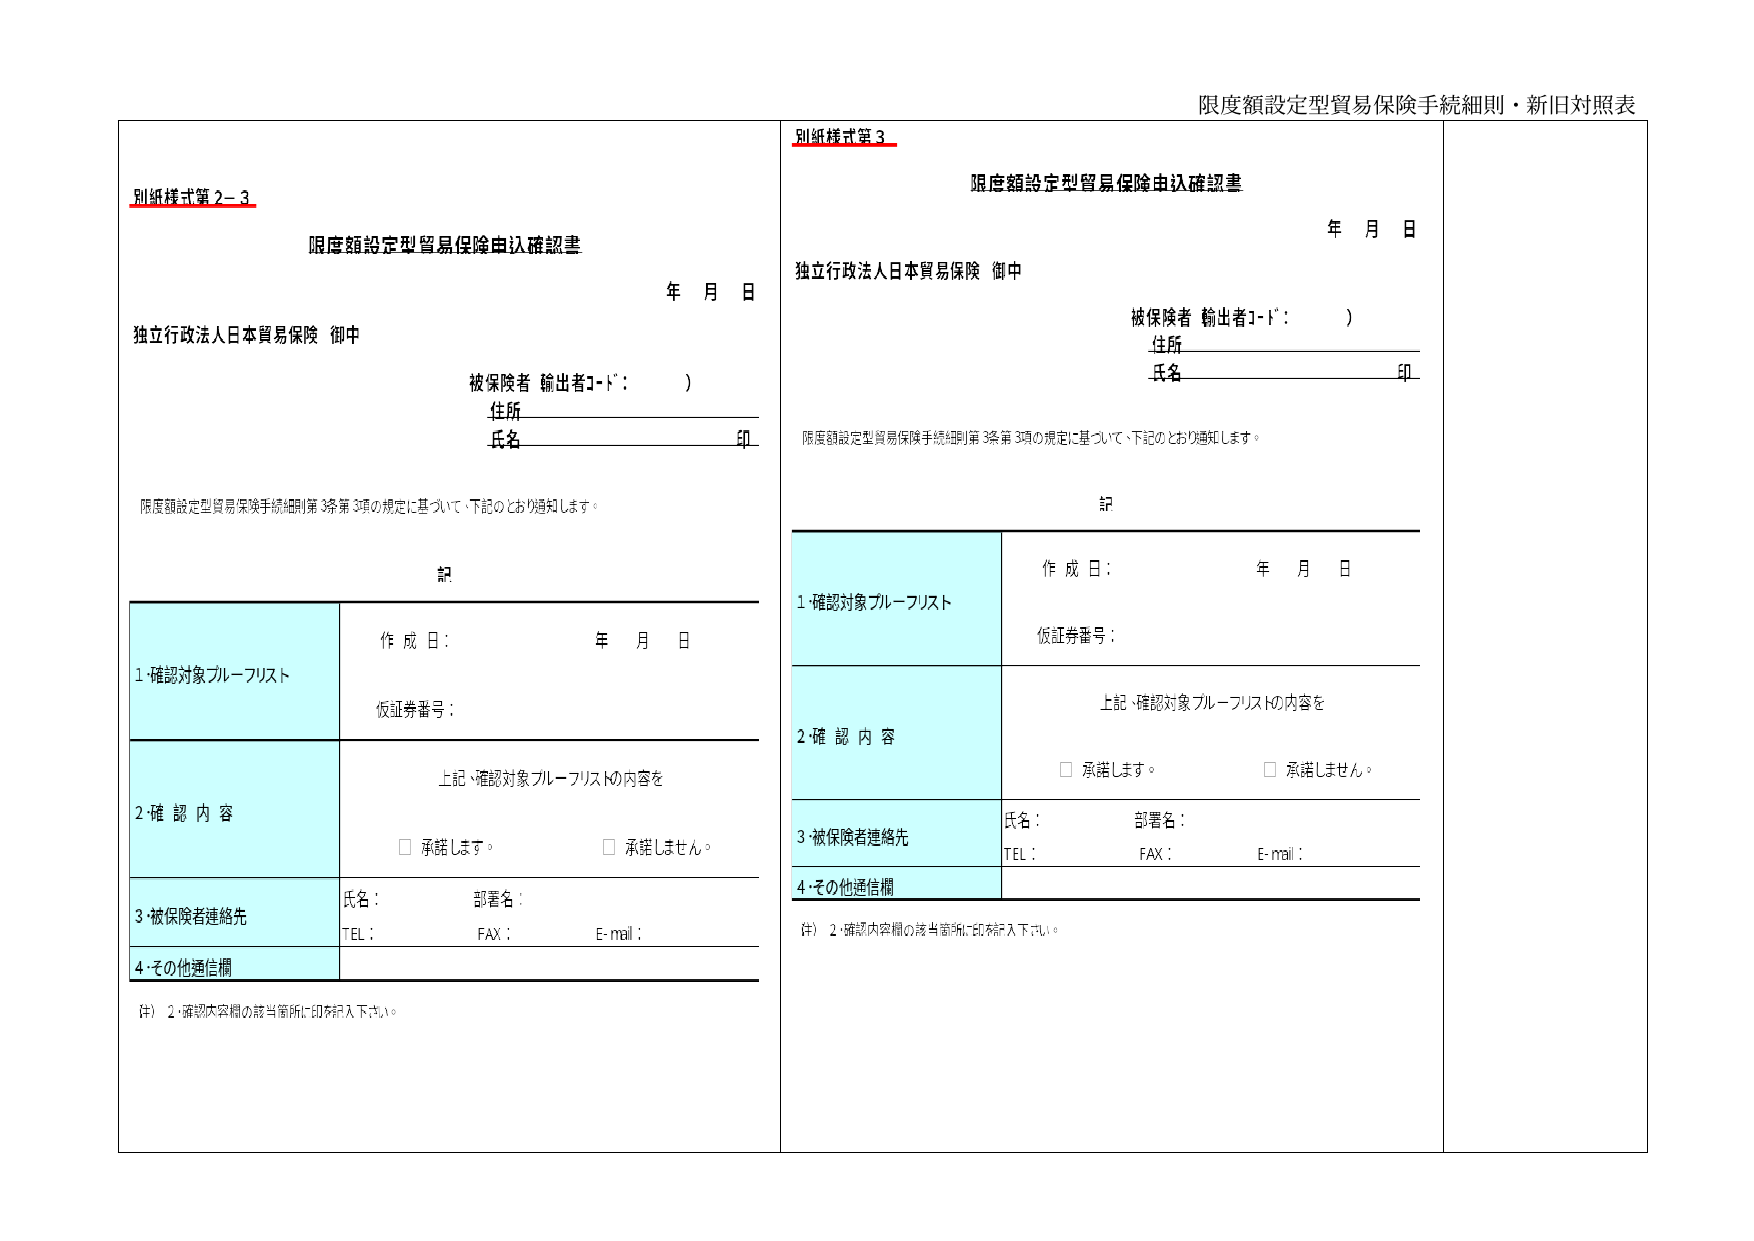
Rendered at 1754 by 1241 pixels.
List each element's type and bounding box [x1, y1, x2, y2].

table_cell [119, 121, 780, 1152]
table_cell [781, 121, 1443, 1152]
table_cell [1444, 121, 1647, 1152]
